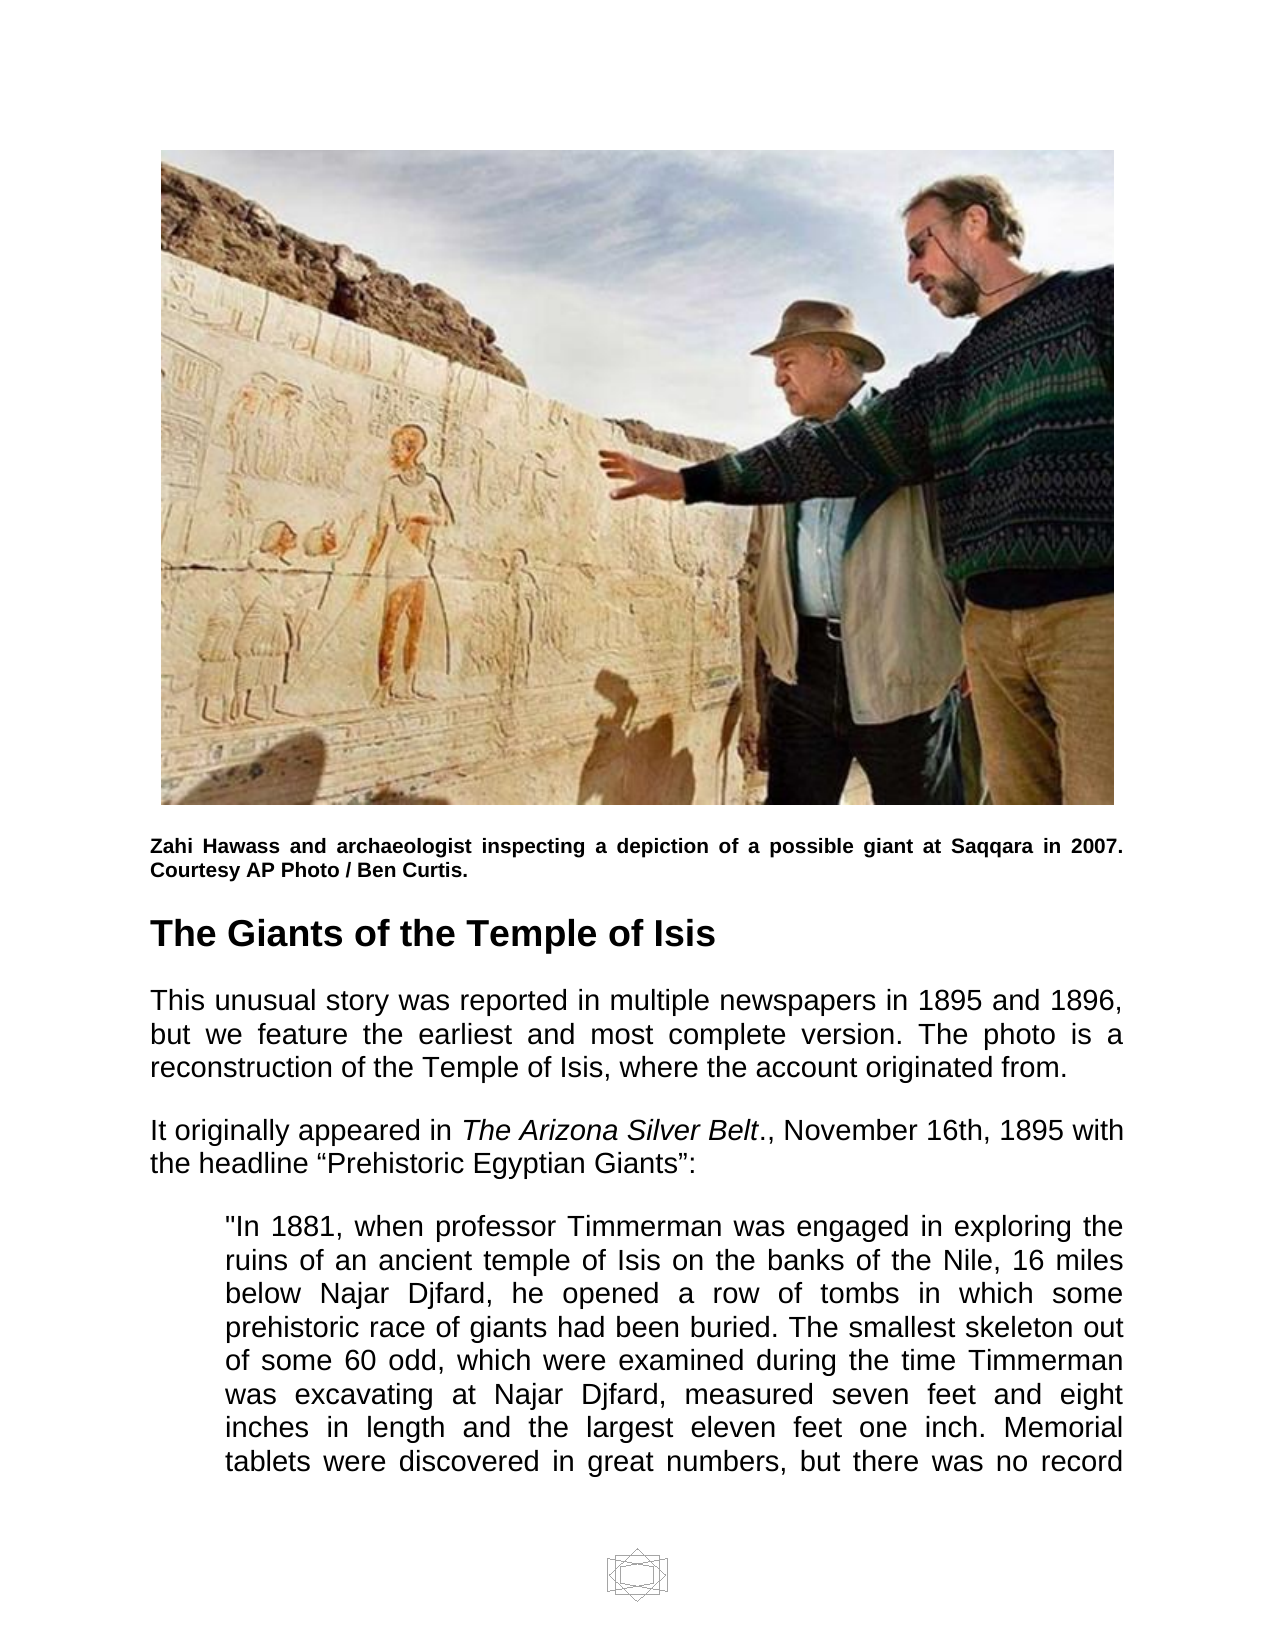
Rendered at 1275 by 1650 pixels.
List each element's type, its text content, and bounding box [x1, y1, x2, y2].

text The Giants of the Temple of Isis [150, 911, 1125, 954]
text Zahi Hawass and archaeologist inspecting a depiction of a possible giant at Saqqara in 2007. Courtesy AP Photo / Ben Curtis. [150, 834, 1125, 882]
text This unusual story was reported in multiple newspapers in 1895 and 1896, but we feature the earliest and most complete version. The photo is a reconstruction of the Temple of Isis, where the account originated from. [150, 983, 1125, 1084]
text It originally appeared in The Arizona Silver Belt., November 16th, 1895 with the headline “Prehistoric Egyptian Giants”: [150, 1113, 1125, 1180]
picture [161, 150, 1114, 805]
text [225, 1209, 1125, 1478]
